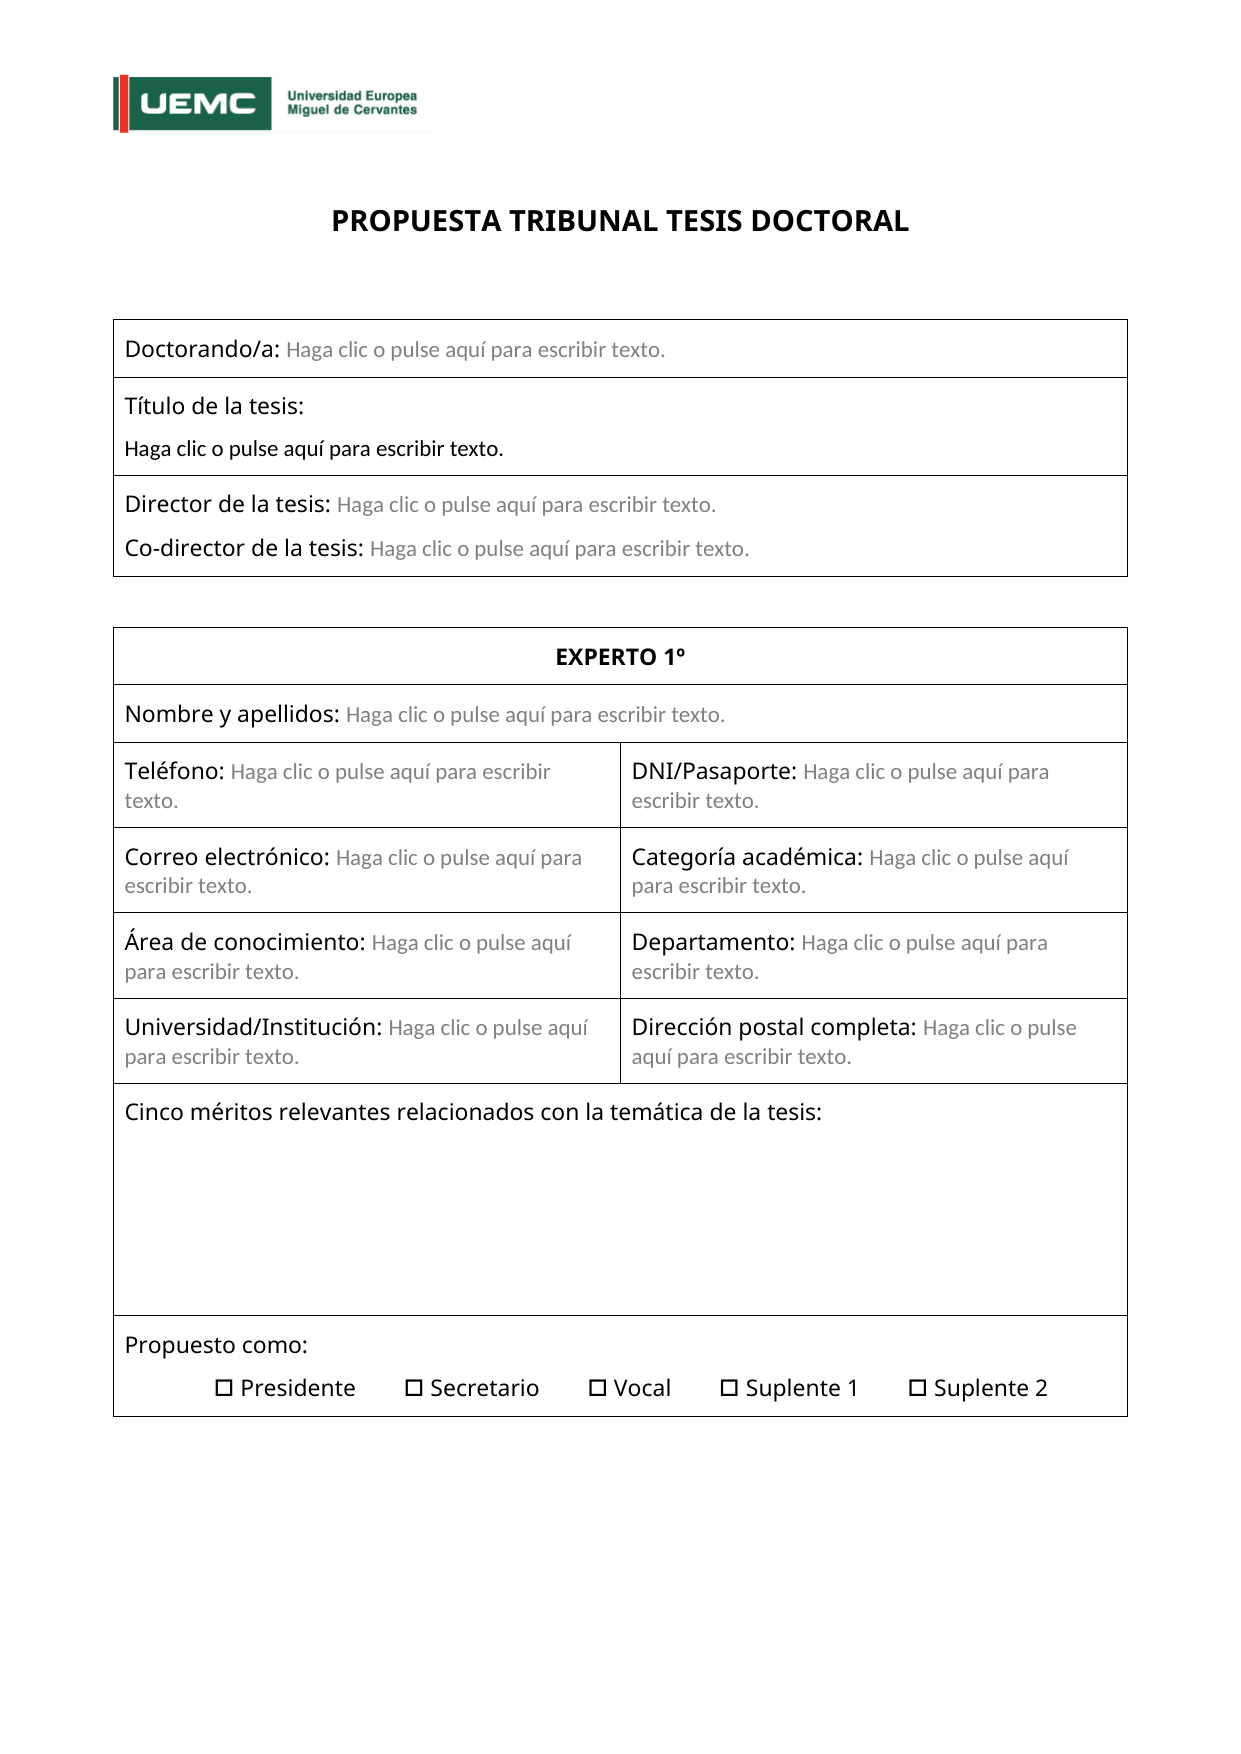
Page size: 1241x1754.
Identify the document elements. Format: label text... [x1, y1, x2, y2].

table_header EXPERTO 1º [114, 628, 1127, 684]
table_cell Cinco méritos relevantes relacionados con la temática de la tesis: [114, 1084, 1127, 1315]
table_cell Departamento: [621, 913, 1127, 997]
table_cell Universidad/Institución: [114, 999, 620, 1083]
table_cell Título de la tesis: [114, 378, 1127, 474]
table_cell Propuesto como: Presidente Secretario Vocal Suplente 1 Suplente 2 [114, 1316, 1127, 1416]
table_header Doctorando/a: [114, 320, 1127, 377]
table_cell DNI/Pasaporte: [621, 743, 1127, 827]
picture [112, 73, 433, 134]
table_cell Nombre y apellidos: [114, 685, 1127, 742]
text PROPUESTA TRIBUNAL TESIS DOCTORAL [112, 200, 1128, 240]
table_cell Correo electrónico: [114, 828, 620, 912]
table_cell Categoría académica: [621, 828, 1127, 912]
table_cell Área de conocimiento: [114, 913, 620, 997]
table_cell Director de la tesis: Co-director de la tesis: [114, 476, 1127, 576]
table_cell Dirección postal completa: [621, 999, 1127, 1083]
table_cell Teléfono: [114, 743, 620, 827]
